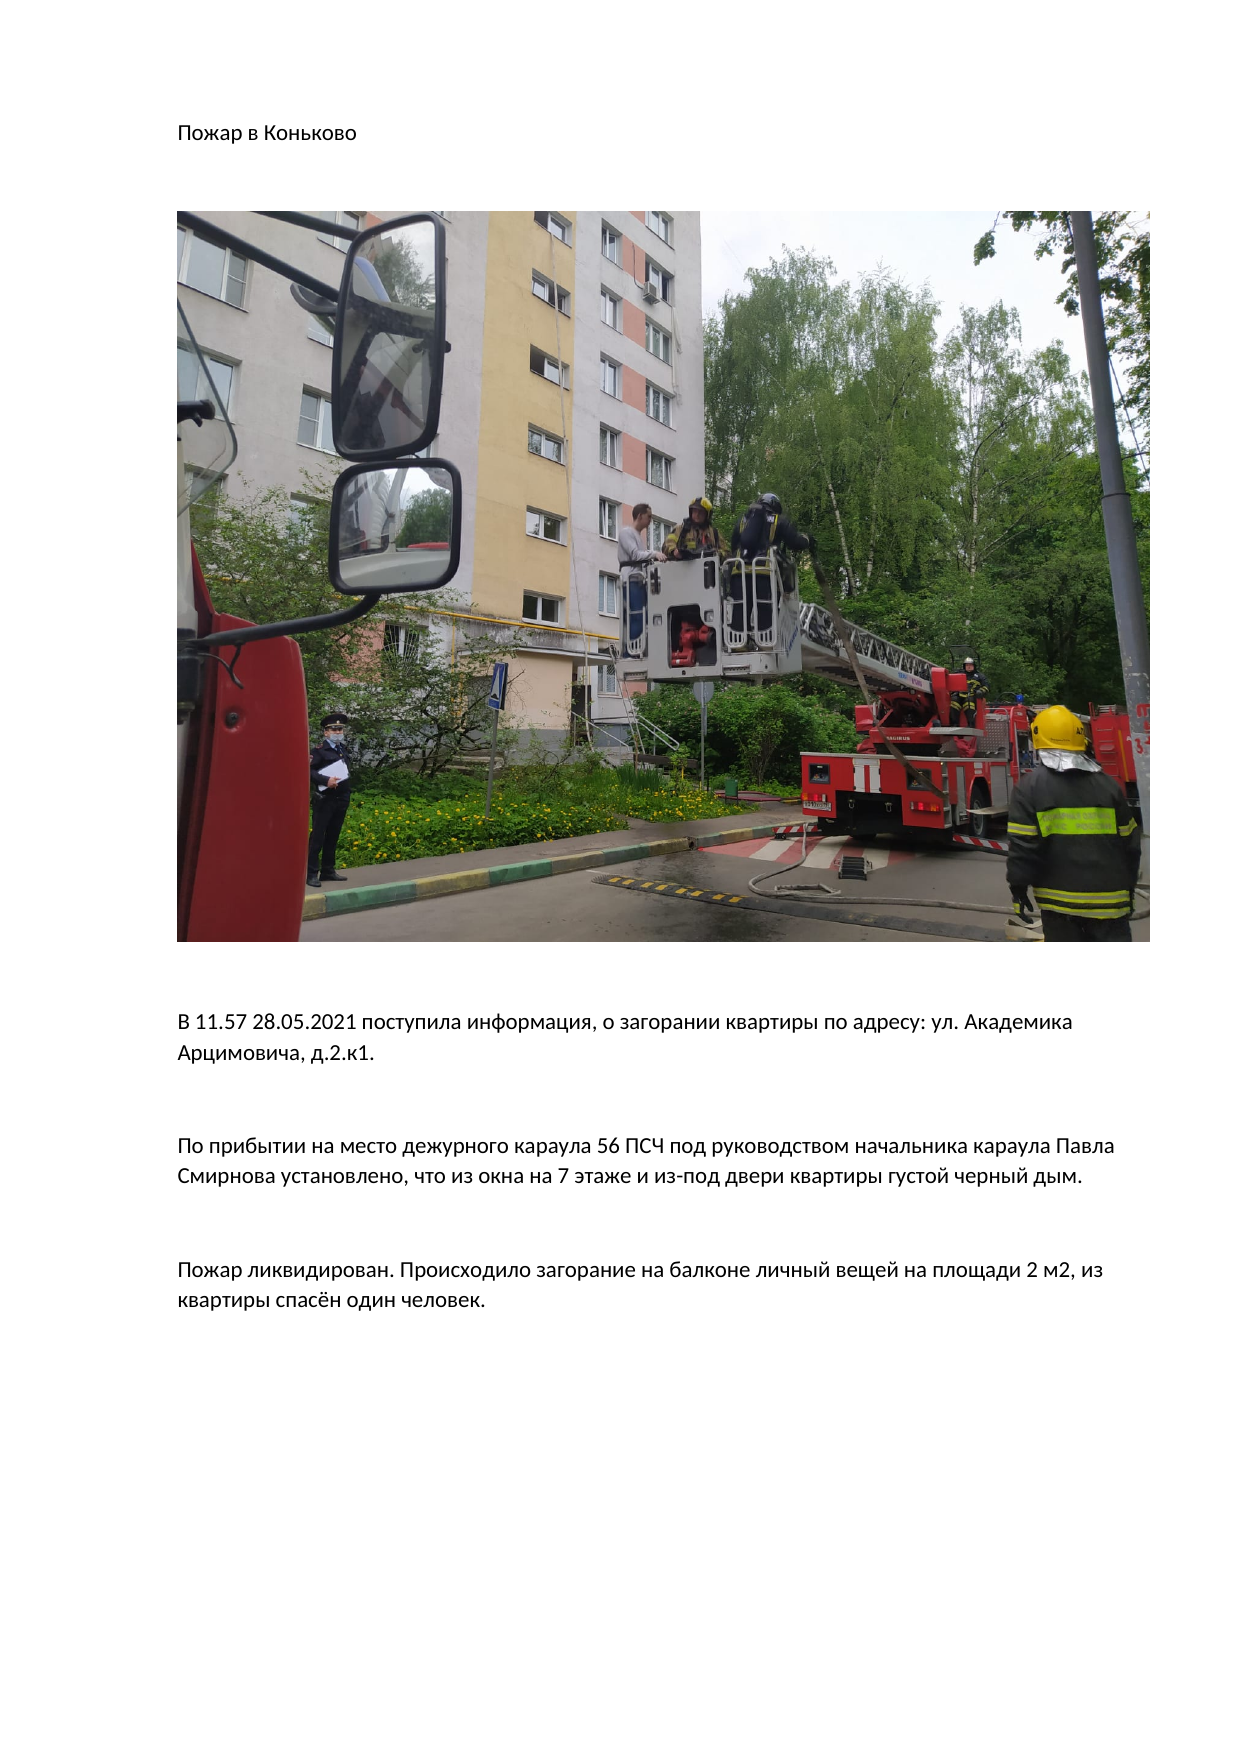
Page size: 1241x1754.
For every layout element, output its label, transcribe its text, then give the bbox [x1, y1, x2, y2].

text Пожар в Коньково [177, 118, 1152, 146]
text Пожар ликвидирован. Происходило загорание на балконе личный вещей на площади 2 м2, из квартиры спасён один человек. [177, 1255, 1152, 1313]
text В 11.57 28.05.2021 поступила информация, о загорании квартиры по адресу: ул. Академика Арцимовича, д.2.к1. [177, 1007, 1152, 1066]
picture [177, 211, 1150, 942]
text По прибытии на место дежурного караула 56 ПСЧ под руководством начальника караула Павла Смирнова установлено, что из окна на 7 этаже и из-под двери квартиры густой черный дым. [177, 1131, 1152, 1189]
